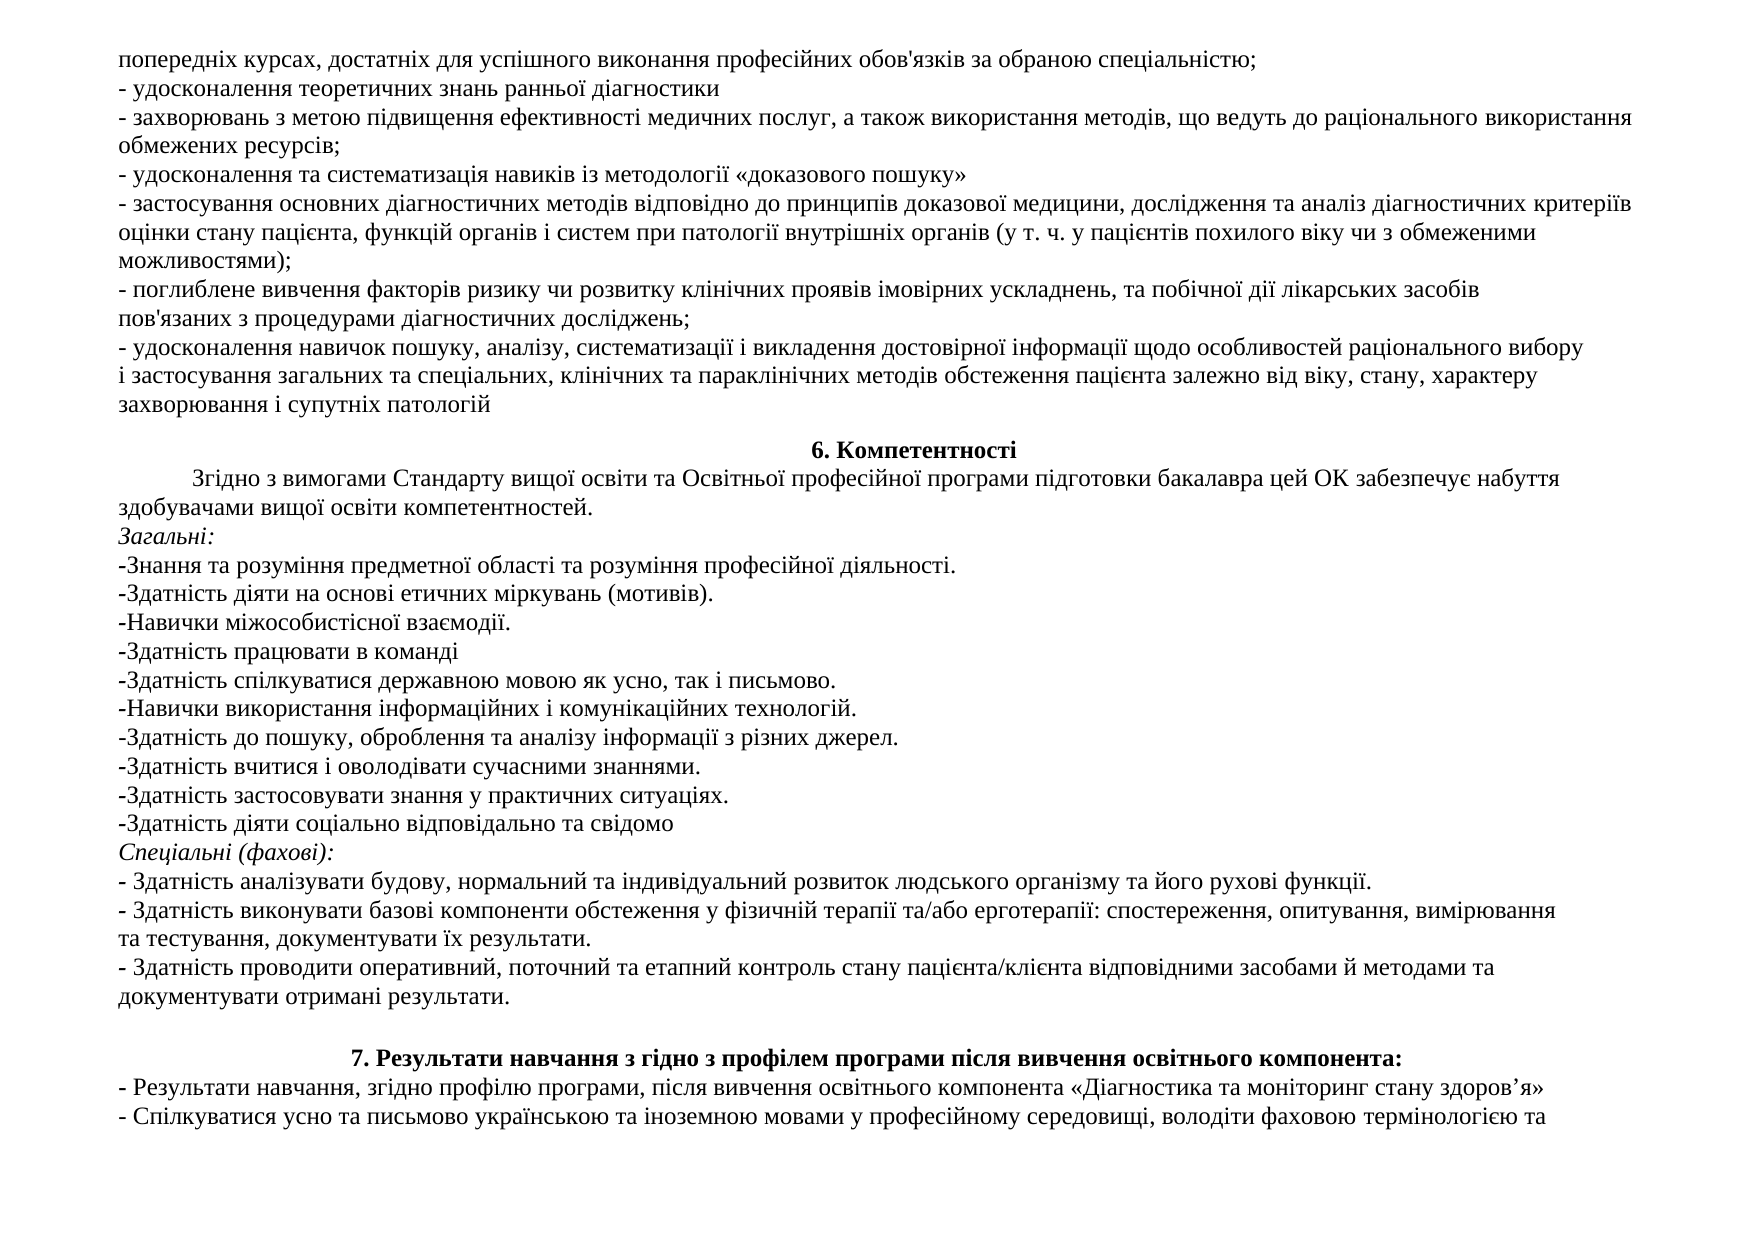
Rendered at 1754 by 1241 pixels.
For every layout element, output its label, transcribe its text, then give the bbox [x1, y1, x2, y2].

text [118, 44, 1636, 188]
text Згідно з вимогами Стандарту вищої освіти та Освітньої професійної програми підготовки бакалавра цей ОК забезпечує набуття здобувачами вищої освіти компетентностей. Загальні: -Знання та розуміння предметної області та розуміння професійної діяльності. -Здатність діяти на основі етичних міркувань (мотивів). -Навички міжособистісної взаємодії. -Здатність працювати в команді -Здатність спілкуватися державною мовою як усно, так і письмово. -Навички використання інформаційних і комунікаційних технологій. -Здатність до пошуку, оброблення та аналізу інформації з різних джерел. -Здатність вчитися і оволодівати сучасними знаннями. -Здатність застосовувати знання у практичних ситуаціях. -Здатність діяти соціально відповідально та свідомо Спеціальні (фахові): - Здатність аналізувати будову, нормальний та індивідуальний розвиток людського організму та його рухові функції. - Здатність виконувати базові компоненти обстеження у фізичній терапії та/або ерготерапії: спостереження, опитування, вимірювання та тестування, документувати їх результати. - Здатність проводити оперативний, поточний та етапний контроль стану пацієнта/клієнта відповідними засобами й методами та документувати отримані результати. [118, 463, 1636, 1010]
text 6. Компетентності [118, 435, 1636, 463]
text 7. Результати навчання з гідно з профілем програми після вивчення освітнього компонента: [118, 1043, 1636, 1072]
text - застосування основних діагностичних методів відповідно до принципів доказової медицини, дослідження та аналіз діагностичних критеріїв оцінки стану пацієнта, функцій органів і систем при патології внутрішніх органів (у т. ч. у пацієнтів похилого віку чи з обмеженими можливостями); - поглиблене вивчення факторів ризику чи розвитку клінічних проявів імовірних ускладнень, та побічної дії лікарських засобів пов'язаних з процедурами діагностичних досліджень; - удосконалення навичок пошуку, аналізу, систематизації і викладення достовірної інформації щодо особливостей раціонального вибору і застосування загальних та спеціальних, клінічних та параклінічних методів обстеження пацієнта залежно від віку, стану, характеру захворювання і супутніх патологій [118, 188, 1636, 418]
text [118, 1072, 1636, 1129]
